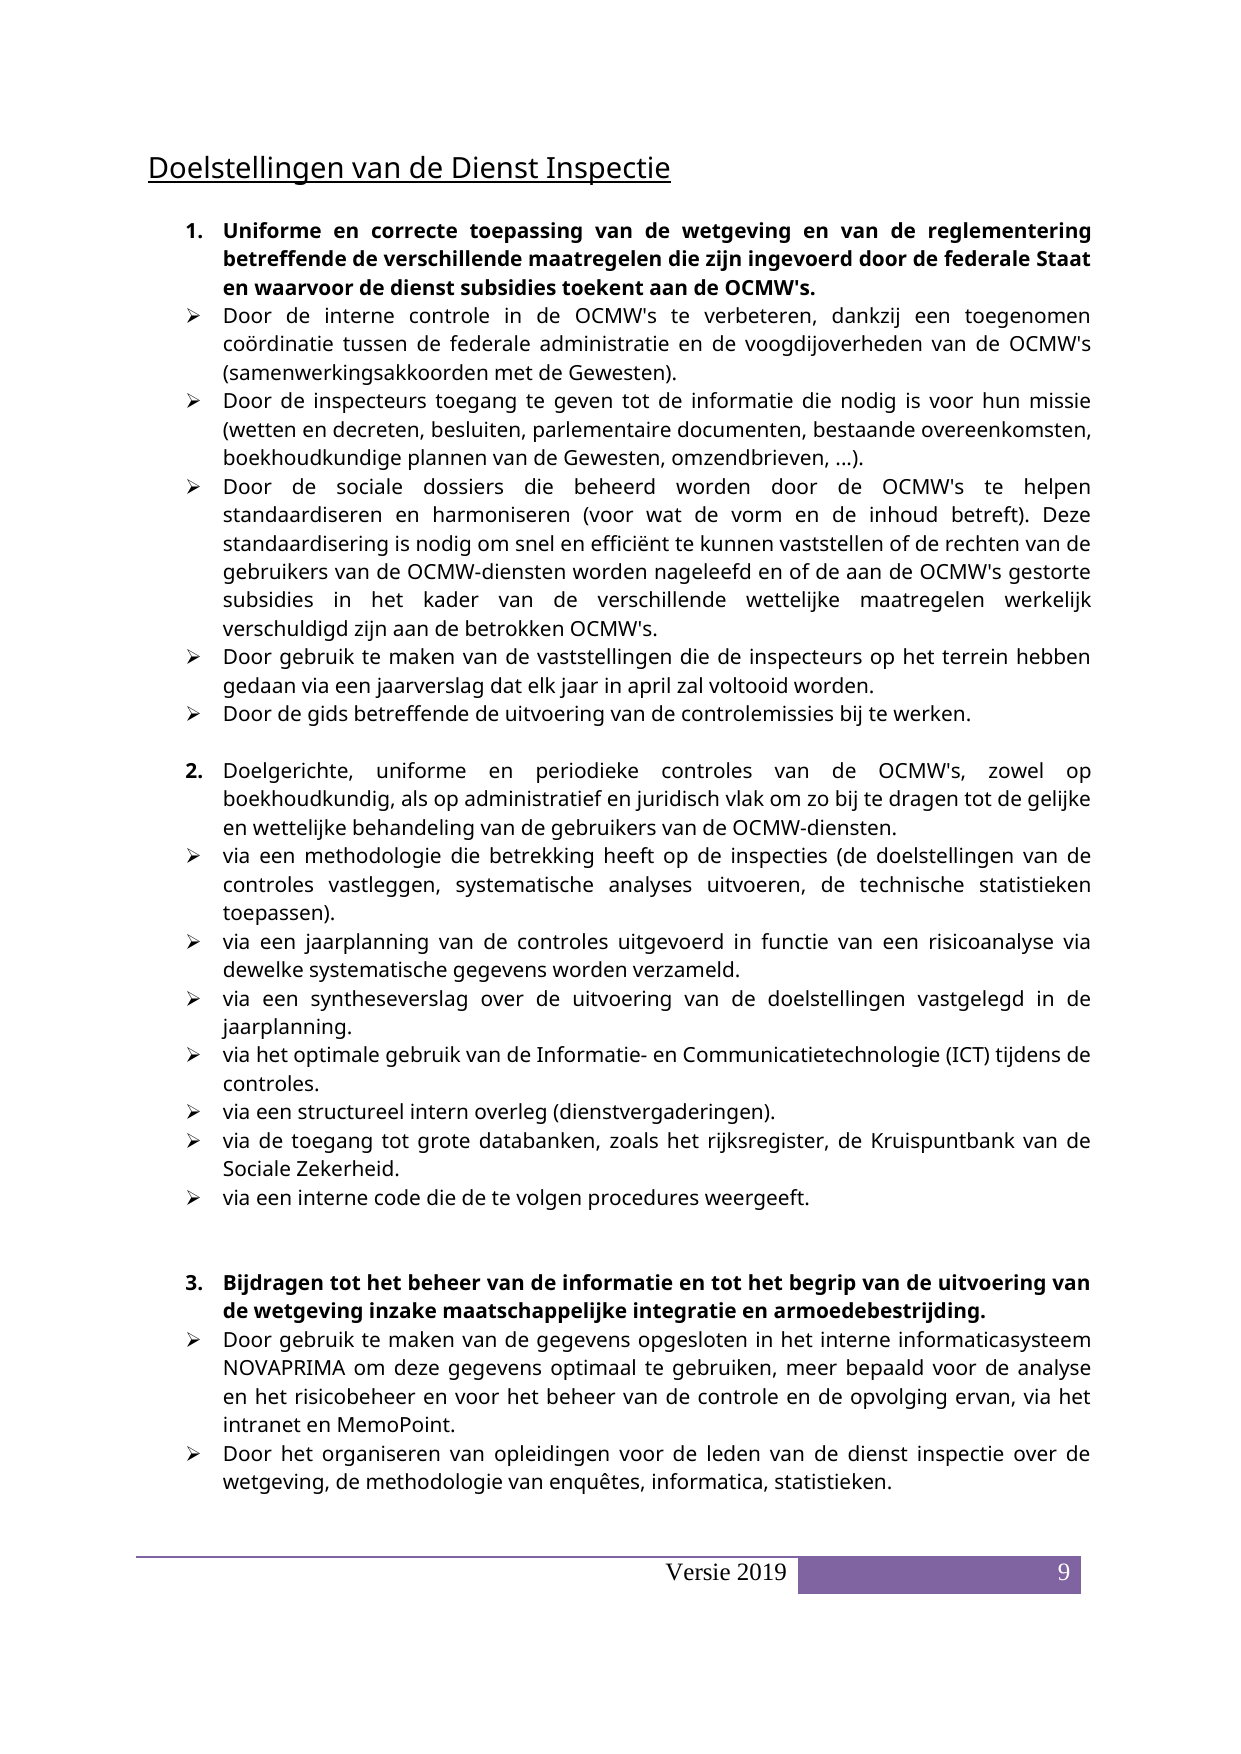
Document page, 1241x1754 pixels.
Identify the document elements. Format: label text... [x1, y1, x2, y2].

list Door de gids betreffende de uitvoering van de controlemissies bij te werken. [185, 699, 1092, 728]
list Door de interne controle in de OCMW's te verbeteren, dankzij een toegenomen coördinatie tussen de federale administratie en de voogdijoverheden van de OCMW's (samenwerkingsakkoorden met de Gewesten). [185, 301, 1092, 386]
list via een jaarplanning van de controles uitgevoerd in functie van een risicoanalyse via dewelke systematische gegevens worden verzameld. [185, 927, 1092, 984]
list Door de inspecteurs toegang te geven tot de informatie die nodig is voor hun missie (wetten en decreten, besluiten, parlementaire documenten, bestaande overeenkomsten, boekhoudkundige plannen van de Gewesten, omzendbrieven, ...). [185, 386, 1092, 472]
list Door gebruik te maken van de vaststellingen die de inspecteurs op het terrein hebben gedaan via een jaarverslag dat elk jaar in april zal voltooid worden. [185, 642, 1092, 699]
list Doelgerichte, uniforme en periodieke controles van de OCMW's, zowel op boekhoudkundig, als op administratief en juridisch vlak om zo bij te dragen tot de gelijke en wettelijke behandeling van de gebruikers van de OCMW-diensten. [185, 756, 1092, 841]
list via een interne code die de te volgen procedures weergeeft. [185, 1183, 1092, 1211]
list via een structureel intern overleg (dienstvergaderingen). [185, 1097, 1092, 1126]
list via het optimale gebruik van de Informatie- en Communicatietechnologie (ICT) tijdens de controles. [185, 1041, 1092, 1097]
list via een methodologie die betrekking heeft op de inspecties (de doelstellingen van de controles vastleggen, systematische analyses uitvoeren, de technische statistieken toepassen). [185, 841, 1092, 927]
list Door de sociale dossiers die beheerd worden door de OCMW's te helpen standaardiseren en harmoniseren (voor wat de vorm en de inhoud betreft). Deze standaardisering is nodig om snel en efficiënt te kunnen vaststellen of de rechten van de gebruikers van de OCMW-diensten worden nageleefd en of de aan de OCMW's gestorte subsidies in het kader van de verschillende wettelijke maatregelen werkelijk verschuldigd zijn aan de betrokken OCMW's. [185, 472, 1092, 642]
list Door het organiseren van opleidingen voor de leden van de dienst inspectie over de wetgeving, de methodologie van enquêtes, informatica, statistieken. [185, 1439, 1092, 1496]
list via de toegang tot grote databanken, zoals het rijksregister, de Kruispuntbank van de Sociale Zekerheid. [185, 1126, 1092, 1183]
list via een syntheseverslag over de uitvoering van de doelstellingen vastgelegd in de jaarplanning. [185, 984, 1092, 1041]
subtitle Doelstellingen van de Dienst Inspectie [148, 148, 1092, 187]
list Door gebruik te maken van de gegevens opgesloten in het interne informaticasysteem NOVAPRIMA om deze gegevens optimaal te gebruiken, meer bepaald voor de analyse en het risicobeheer en voor het beheer van de controle en de opvolging ervan, via het intranet en MemoPoint. [185, 1325, 1092, 1439]
list Bijdragen tot het beheer van de informatie en tot het begrip van de uitvoering van de wetgeving inzake maatschappelijke integratie en armoedebestrijding. [185, 1268, 1092, 1325]
list Uniforme en correcte toepassing van de wetgeving en van de reglementering betreffende de verschillende maatregelen die zijn ingevoerd door de federale Staat en waarvoor de dienst subsidies toekent aan de OCMW's. [185, 216, 1092, 301]
